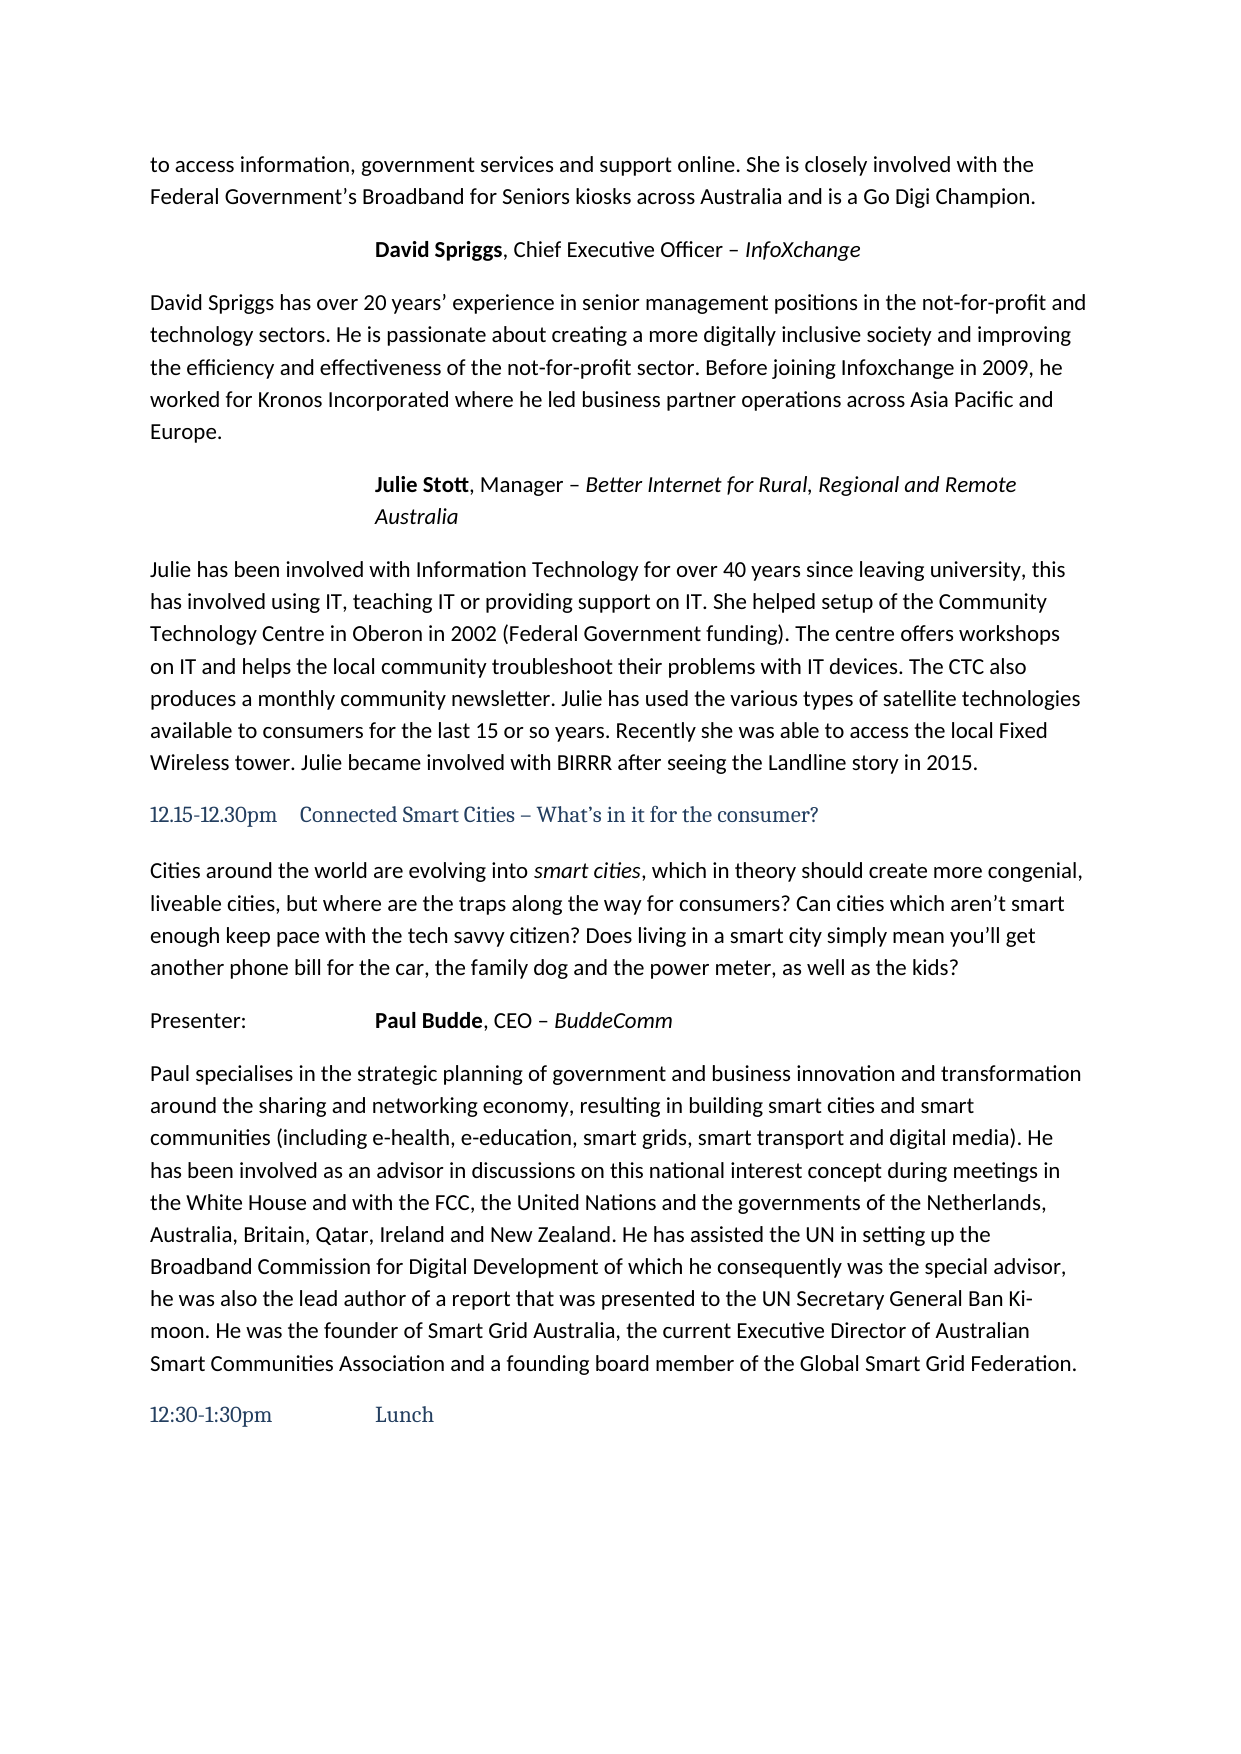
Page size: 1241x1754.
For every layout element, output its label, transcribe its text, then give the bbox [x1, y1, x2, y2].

subtitle 12.15-12.30pm Connected Smart Cities – What’s in it for the consumer? [150, 801, 1090, 828]
subtitle 12:30-1:30pm Lunch [150, 1402, 1090, 1428]
text Cities around the world are evolving into smart cities, which in theory should create more congenial, liveable cities, but where are the traps along the way for consumers? Can cities which aren’t smart enough keep pace with the tech savvy citizen? Does living in a smart city simply mean you’ll get another phone bill for the car, the family dog and the power meter, as well as the kids? [150, 857, 1090, 981]
text Julie Stott, Manager – Better Internet for Rural, Regional and Remote Australia [375, 470, 1090, 530]
text Presenter: Paul Budde, CEO – BuddeComm [150, 1006, 1090, 1034]
text Julie has been involved with Information Technology for over 40 years since leaving university, this has involved using IT, teaching IT or providing support on IT. She helped setup of the Community Technology Centre in Oberon in 2002 (Federal Government funding). The centre offers workshops on IT and helps the local community troubleshoot their problems with IT devices. The CTC also produces a monthly community newsletter. Julie has used the various types of satellite technologies available to consumers for the last 15 or so years. Recently she was able to access the local Fixed Wireless tower. Julie became involved with BIRRR after seeing the Landline story in 2015. [150, 555, 1090, 776]
text David Spriggs has over 20 years’ experience in senior management positions in the not-for-profit and technology sectors. He is passionate about creating a more digitally inclusive society and improving the efficiency and effectiveness of the not-for-profit sector. Before joining Infoxchange in 2009, he worked for Kronos Incorporated where he led business partner operations across Asia Pacific and Europe. [150, 288, 1090, 445]
text David Spriggs, Chief Executive Officer – InfoXchange [300, 235, 1090, 263]
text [150, 150, 1090, 210]
text Paul specialises in the strategic planning of government and business innovation and transformation around the sharing and networking economy, resulting in building smart cities and smart communities (including e-health, e-education, smart grids, smart transport and digital media). He has been involved as an advisor in discussions on this national interest concept during meetings in the White House and with the FCC, the United Nations and the governments of the Netherlands, Australia, Britain, Qatar, Ireland and New Zealand. He has assisted the UN in setting up the Broadband Commission for Digital Development of which he consequently was the special advisor, he was also the lead author of a report that was presented to the UN Secretary General Ban Ki-moon. He was the founder of Smart Grid Australia, the current Executive Director of Australian Smart Communities Association and a founding board member of the Global Smart Grid Federation. [150, 1059, 1090, 1377]
